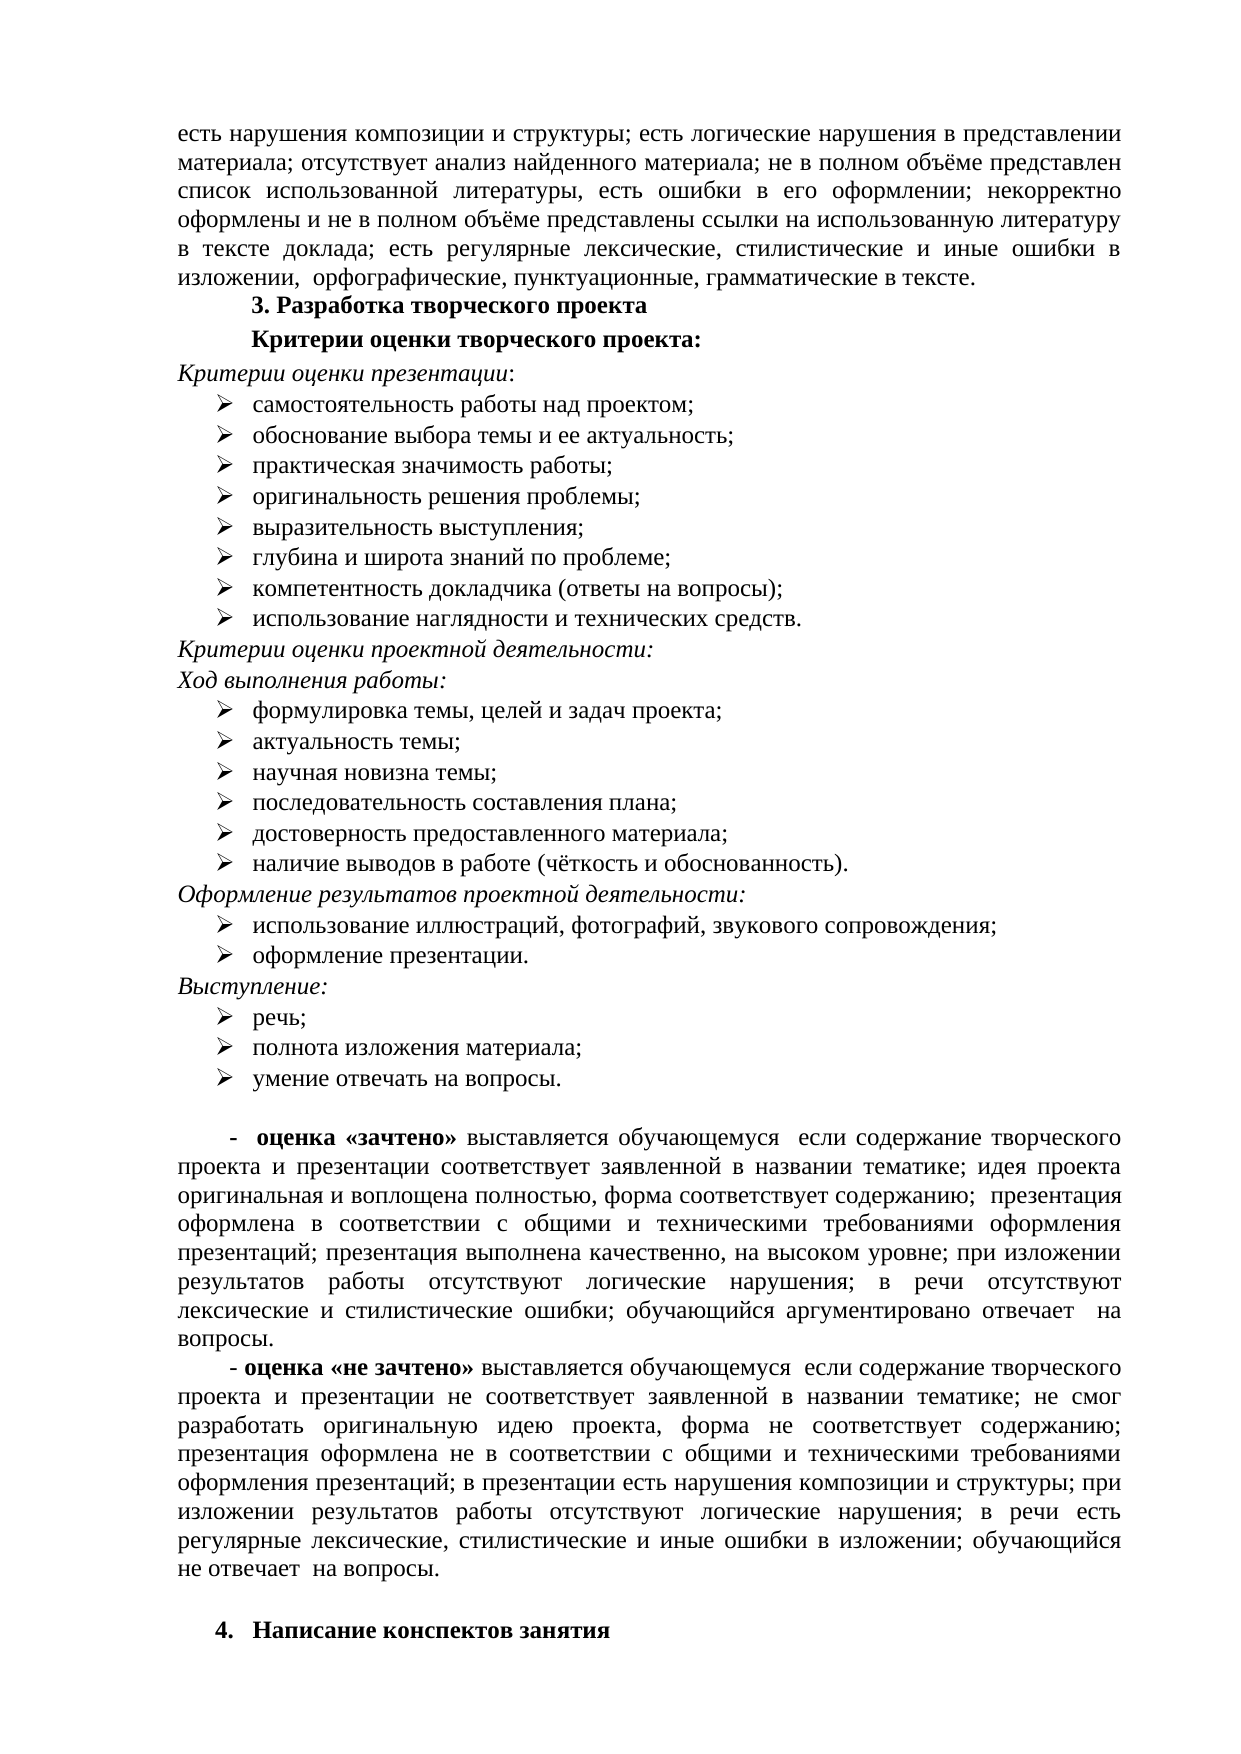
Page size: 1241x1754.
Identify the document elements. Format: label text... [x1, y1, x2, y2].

list последовательность составления плана; [215, 785, 1122, 816]
list актуальность темы; [215, 724, 1122, 755]
text Критерии оценки презентации: [177, 357, 1122, 387]
text Оформление результатов проектной деятельности: [177, 877, 1122, 908]
list Написание конспектов занятия [215, 1615, 1122, 1644]
list умение отвечать на вопросы. [215, 1061, 1122, 1092]
list оформление презентации. [215, 938, 1122, 969]
list формулировка темы, целей и задач проекта; [215, 693, 1122, 724]
list Критерии оценки творческого проекта: [177, 324, 1122, 352]
list оригинальность решения проблемы; [215, 479, 1122, 510]
list выразительность выступления; [215, 510, 1122, 540]
list использование наглядности и технических средств. [215, 602, 1122, 632]
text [177, 118, 1122, 291]
list компетентность докладчика (ответы на вопросы); [215, 571, 1122, 602]
list обоснование выбора темы и ее актуальность; [215, 418, 1122, 448]
list глубина и широта знаний по проблеме; [215, 540, 1122, 571]
list научная новизна темы; [215, 755, 1122, 785]
list самостоятельность работы над проектом; [215, 387, 1122, 418]
list практическая значимость работы; [215, 448, 1122, 479]
list достоверность предоставленного материала; [215, 816, 1122, 847]
list использование иллюстраций, фотографий, звукового сопровождения; [215, 908, 1122, 938]
text - оценка «не зачтено» выставляется обучающемуся если содержание творческого проекта и презентации не соответствует заявленной в названии тематике; не смог разработать оригинальную идею проекта, форма не соответствует содержанию; презентация оформлена не в соответствии с общими и техническими требованиями оформления презентаций; в презентации есть нарушения композиции и структуры; при изложении результатов работы отсутствуют логические нарушения; в речи есть регулярные лексические, стилистические и иные ошибки в изложении; обучающийся не отвечает на вопросы. [177, 1352, 1122, 1582]
text Ход выполнения работы: [177, 663, 1122, 693]
list 3. Разработка творческого проекта [177, 291, 1122, 319]
text Критерии оценки проектной деятельности: [177, 632, 1122, 663]
text - оценка «зачтено» выставляется обучающемуся если содержание творческого проекта и презентации соответствует заявленной в названии тематике; идея проекта оригинальная и воплощена полностью, форма соответствует содержанию; презентация оформлена в соответствии с общими и техническими требованиями оформления презентаций; презентация выполнена качественно, на высоком уровне; при изложении результатов работы отсутствуют логические нарушения; в речи отсутствуют лексические и стилистические ошибки; обучающийся аргументировано отвечает на вопросы. [177, 1122, 1122, 1352]
text Выступление: [177, 969, 1122, 1000]
list речь; [215, 1000, 1122, 1030]
list полнота изложения материала; [215, 1030, 1122, 1061]
list наличие выводов в работе (чёткость и обоснованность). [215, 847, 1122, 877]
